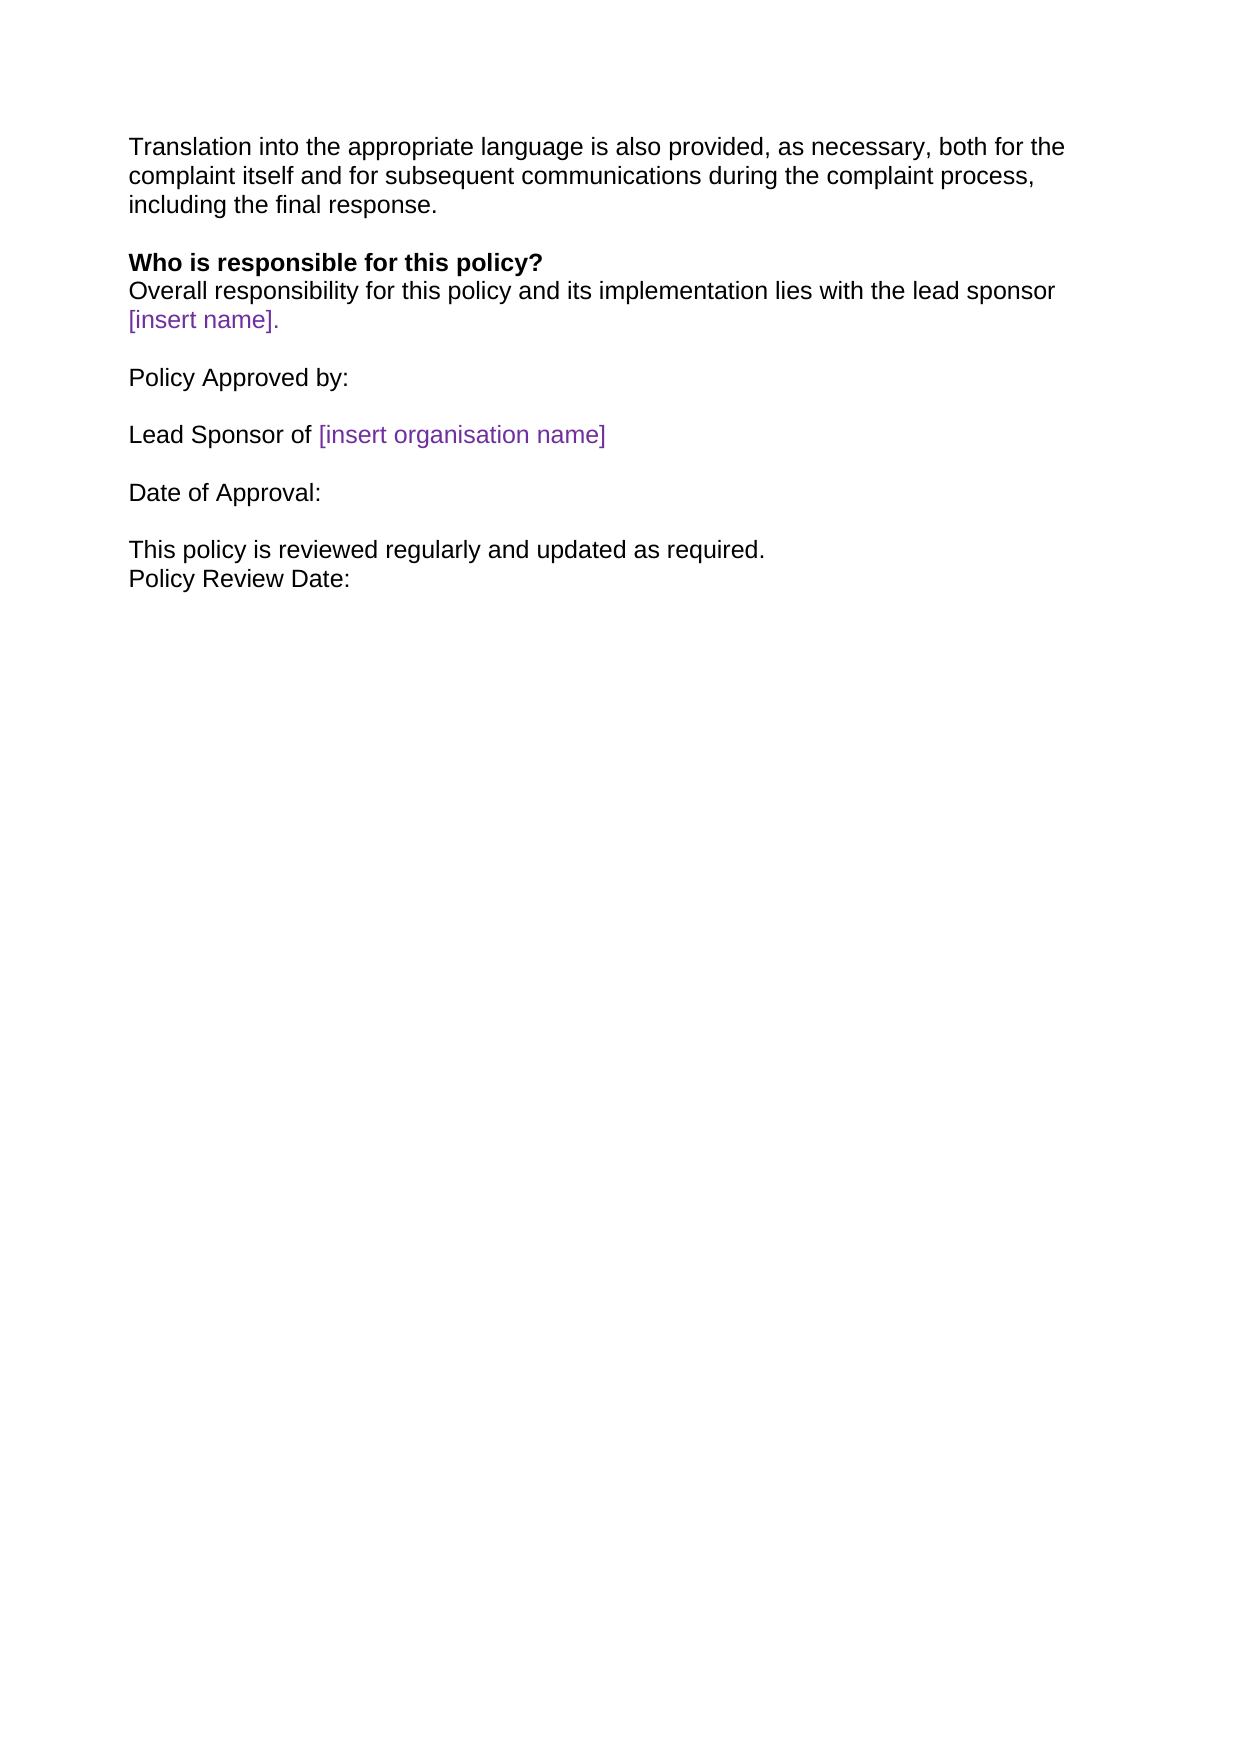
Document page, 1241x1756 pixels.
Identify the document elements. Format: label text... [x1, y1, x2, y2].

text Lead Sponsor of [insert organisation name] Date of Approval: [128, 420, 608, 506]
text Translation into the appropriate language is also provided, as necessary, both for the complaint itself and for subsequent communications during the complaint process, including the final response. [128, 132, 1068, 219]
text This policy is reviewed regularly and updated as required. Policy Review Date: [128, 535, 768, 593]
text Overall responsibility for this policy and its implementation lies with the lead sponsor [insert name]. [128, 276, 1058, 334]
text Policy Approved by: [128, 362, 1217, 391]
subtitle Who is responsible for this policy? [128, 247, 1217, 276]
